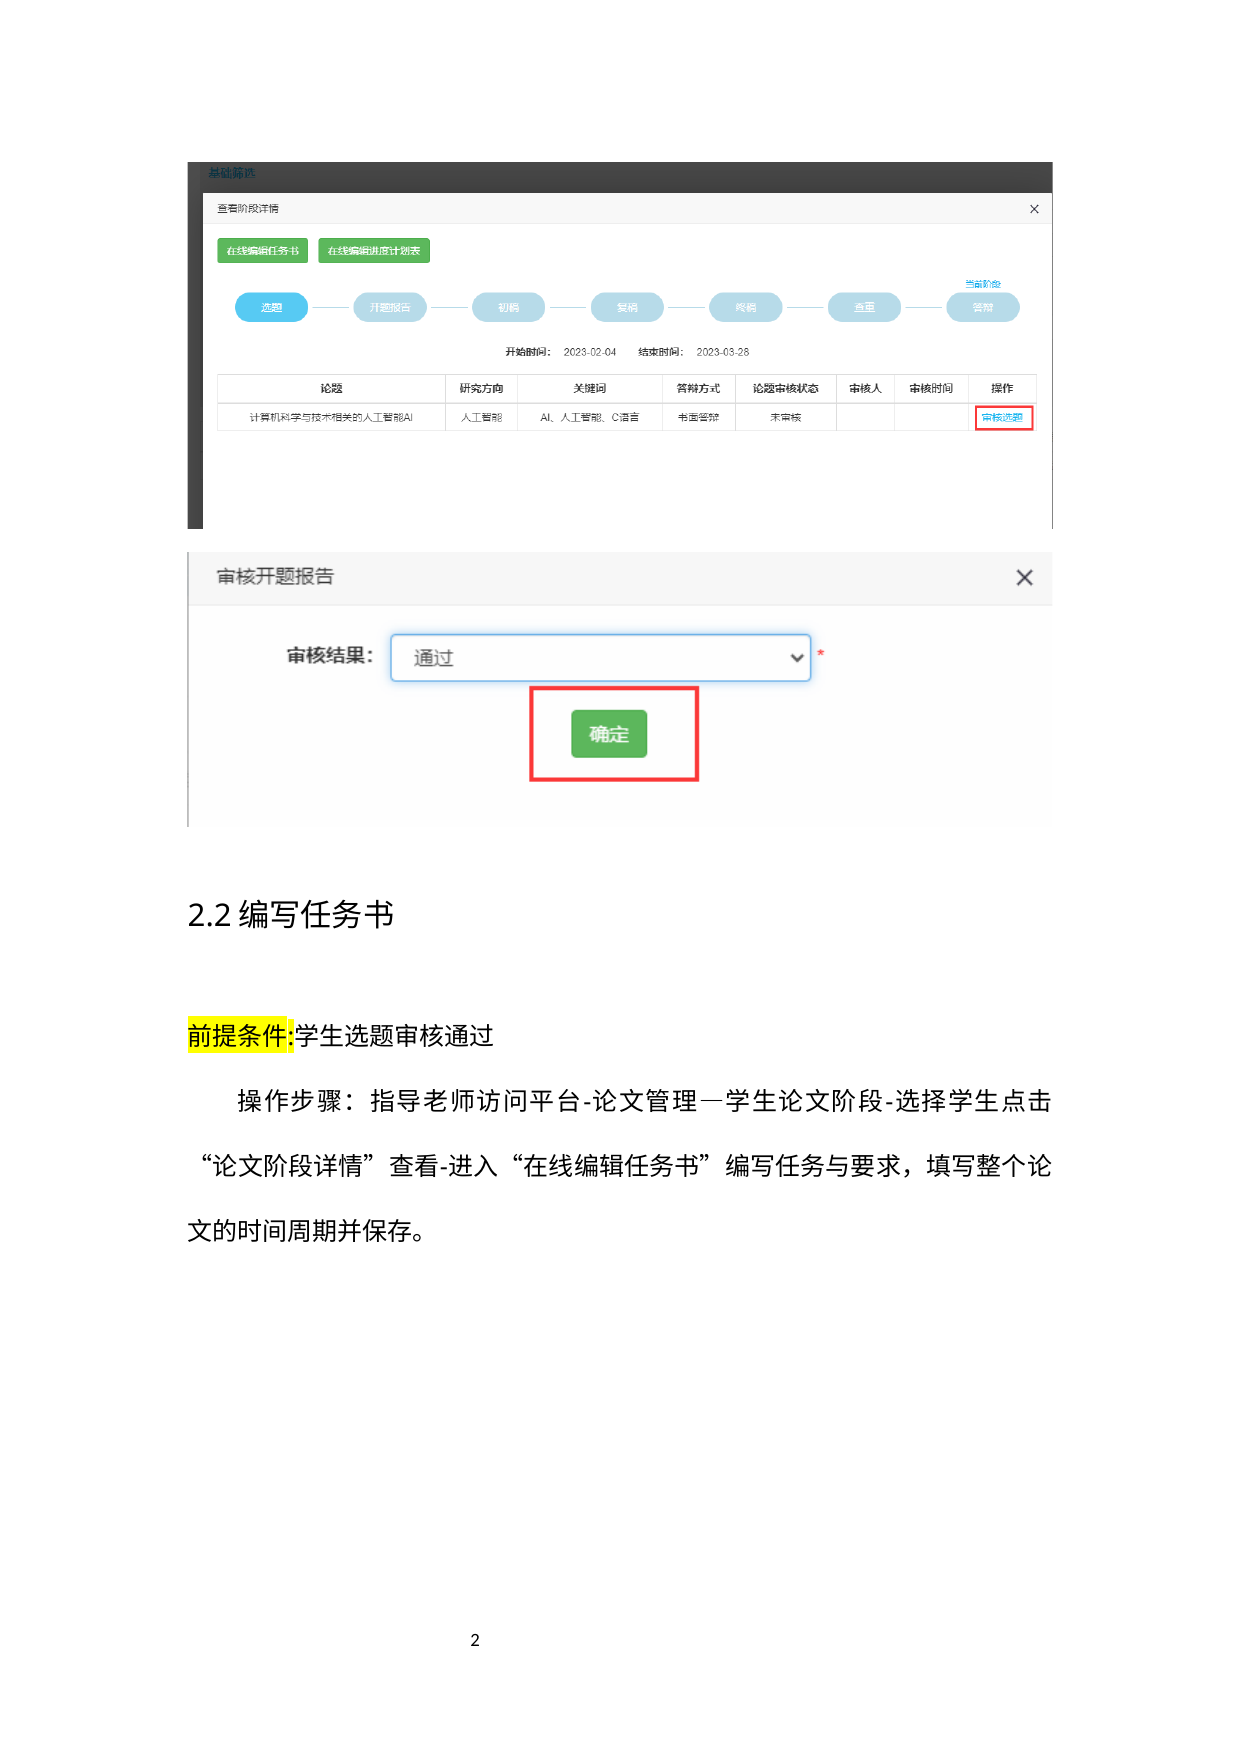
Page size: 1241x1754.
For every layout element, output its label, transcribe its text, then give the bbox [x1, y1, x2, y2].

text 操作步骤：指导老师访问平台-论文管理—学生论文阶段-选择学生点击“论文阶段详情”查看-进入“在线编辑任务书”编写任务与要求，填写整个论文的时间周期并保存。 [187, 1067, 1053, 1262]
picture [187, 552, 1053, 827]
picture [187, 162, 1053, 529]
text 前提条件:学生选题审核通过 [187, 1002, 1053, 1067]
subtitle 2.2编写任务书 [187, 880, 1053, 945]
